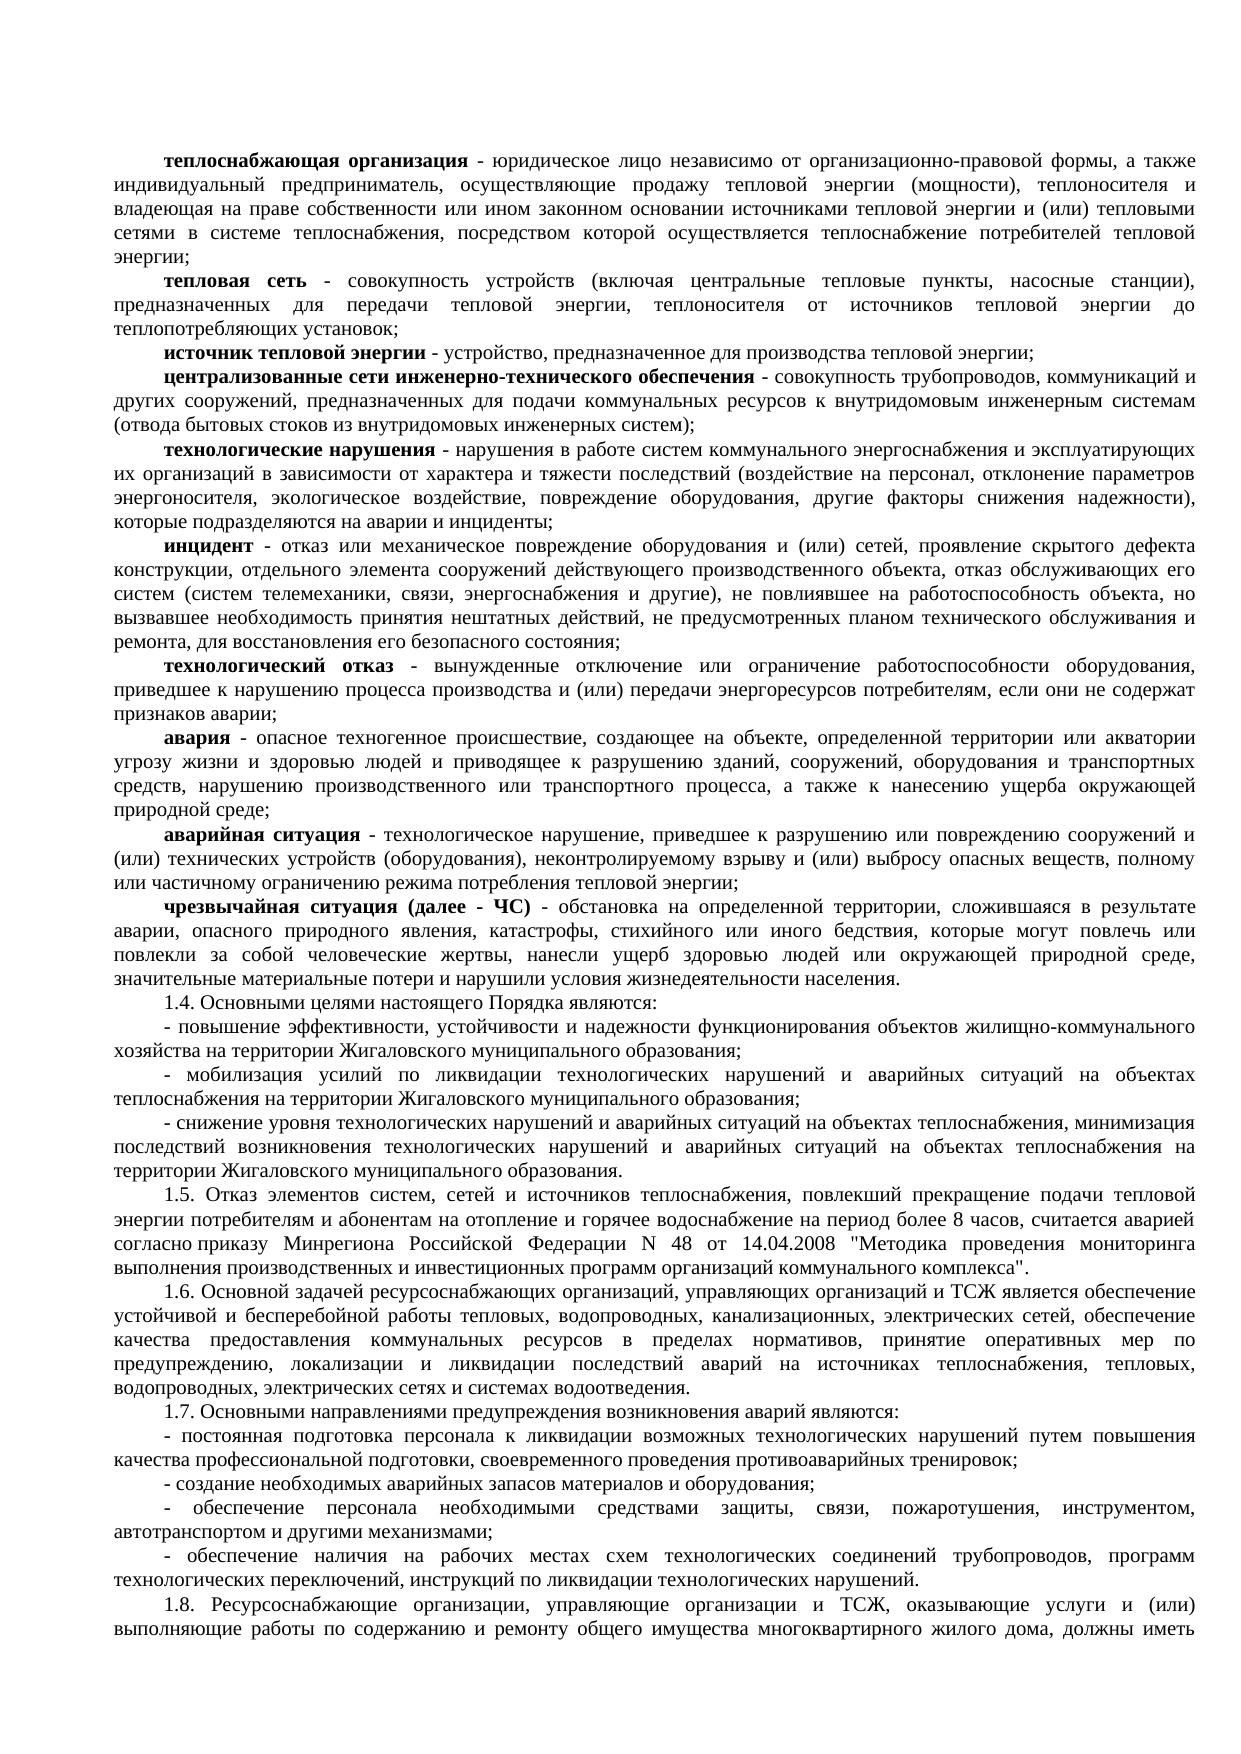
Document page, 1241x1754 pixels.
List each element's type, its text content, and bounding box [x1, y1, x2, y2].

text технологические нарушения - нарушения в работе систем коммунального энергоснабжения и эксплуатирующих их организаций в зависимости от характера и тяжести последствий (воздействие на персонал, отклонение параметров энергоносителя, экологическое воздействие, повреждение оборудования, другие факторы снижения надежности), которые подразделяются на аварии и инциденты; [113, 436, 1197, 533]
text - обеспечение наличия на рабочих местах схем технологических соединений трубопроводов, программ технологических переключений, инструкций по ликвидации технологических нарушений. [113, 1543, 1197, 1591]
text 1.6. Основной задачей ресурсоснабжающих организаций, управляющих организаций и ТСЖ является обеспечение устойчивой и бесперебойной работы тепловых, водопроводных, канализационных, электрических сетей, обеспечение качества предоставления коммунальных ресурсов в пределах нормативов, принятие оперативных мер по предупреждению, локализации и ликвидации последствий аварий на источниках теплоснабжения, тепловых, водопроводных, электрических сетях и системах водоотведения. [113, 1279, 1197, 1399]
text инцидент - отказ или механическое повреждение оборудования и (или) сетей, проявление скрытого дефекта конструкции, отдельного элемента сооружений действующего производственного объекта, отказ обслуживающих его систем (систем телемеханики, связи, энергоснабжения и другие), не повлиявшее на работоспособность объекта, но вызвавшее необходимость принятия нештатных действий, не предусмотренных планом технического обслуживания и ремонта, для восстановления его безопасного состояния; [113, 533, 1197, 653]
text - мобилизация усилий по ликвидации технологических нарушений и аварийных ситуаций на объектах теплоснабжения на территории Жигаловского муниципального образования; [113, 1062, 1197, 1110]
text - постоянная подготовка персонала к ликвидации возможных технологических нарушений путем повышения качества профессиональной подготовки, своевременного проведения противоаварийных тренировок; [113, 1423, 1197, 1471]
text теплоснабжающая организация - юридическое лицо независимо от организационно-правовой формы, а также индивидуальный предприниматель, осуществляющие продажу тепловой энергии (мощности), теплоносителя и владеющая на праве собственности или ином законном основании источниками тепловой энергии и (или) тепловыми сетями в системе теплоснабжения, посредством которой осуществляется теплоснабжение потребителей тепловой энергии; [113, 148, 1197, 268]
text тепловая сеть - совокупность устройств (включая центральные тепловые пункты, насосные станции), предназначенных для передачи тепловой энергии, теплоносителя от источников тепловой энергии до теплопотребляющих установок; [113, 268, 1197, 340]
text 1.5. Отказ элементов систем, сетей и источников теплоснабжения, повлекший прекращение подачи тепловой энергии потребителям и абонентам на отопление и горячее водоснабжение на период более 8 часов, считается аварией согласно приказу Минрегиона Российской Федерации N 48 от 14.04.2008 "Методика проведения мониторинга выполнения производственных и инвестиционных программ организаций коммунального комплекса". [113, 1182, 1197, 1279]
text технологический отказ - вынужденные отключение или ограничение работоспособности оборудования, приведшее к нарушению процесса производства и (или) передачи энергоресурсов потребителям, если они не содержат признаков аварии; [113, 653, 1197, 725]
text - создание необходимых аварийных запасов материалов и оборудования; [113, 1471, 1197, 1495]
text - снижение уровня технологических нарушений и аварийных ситуаций на объектах теплоснабжения, минимизация последствий возникновения технологических нарушений и аварийных ситуаций на объектах теплоснабжения на территории Жигаловского муниципального образования. [113, 1110, 1197, 1182]
text централизованные сети инженерно-технического обеспечения - совокупность трубопроводов, коммуникаций и других сооружений, предназначенных для подачи коммунальных ресурсов к внутридомовым инженерным системам (отвода бытовых стоков из внутридомовых инженерных систем); [113, 364, 1197, 436]
text - повышение эффективности, устойчивости и надежности функционирования объектов жилищно-коммунального хозяйства на территории Жигаловского муниципального образования; [113, 1014, 1197, 1062]
text чрезвычайная ситуация (далее - ЧС) - обстановка на определенной территории, сложившаяся в результате аварии, опасного природного явления, катастрофы, стихийного или иного бедствия, которые могут повлечь или повлекли за собой человеческие жертвы, нанесли ущерб здоровью людей или окружающей природной среде, значительные материальные потери и нарушили условия жизнедеятельности населения. [113, 894, 1197, 990]
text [113, 1591, 1197, 1639]
text 1.7. Основными направлениями предупреждения возникновения аварий являются: [113, 1399, 1197, 1423]
text аварийная ситуация - технологическое нарушение, приведшее к разрушению или повреждению сооружений и (или) технических устройств (оборудования), неконтролируемому взрыву и (или) выбросу опасных веществ, полному или частичному ограничению режима потребления тепловой энергии; [113, 821, 1197, 894]
text авария - опасное техногенное происшествие, создающее на объекте, определенной территории или акватории угрозу жизни и здоровью людей и приводящее к разрушению зданий, сооружений, оборудования и транспортных средств, нарушению производственного или транспортного процесса, а также к нанесению ущерба окружающей природной среде; [113, 725, 1197, 821]
text - обеспечение персонала необходимыми средствами защиты, связи, пожаротушения, инструментом, автотранспортом и другими механизмами; [113, 1495, 1197, 1543]
text источник тепловой энергии - устройство, предназначенное для производства тепловой энергии; [113, 340, 1197, 364]
text 1.4. Основными целями настоящего Порядка являются: [113, 990, 1197, 1014]
